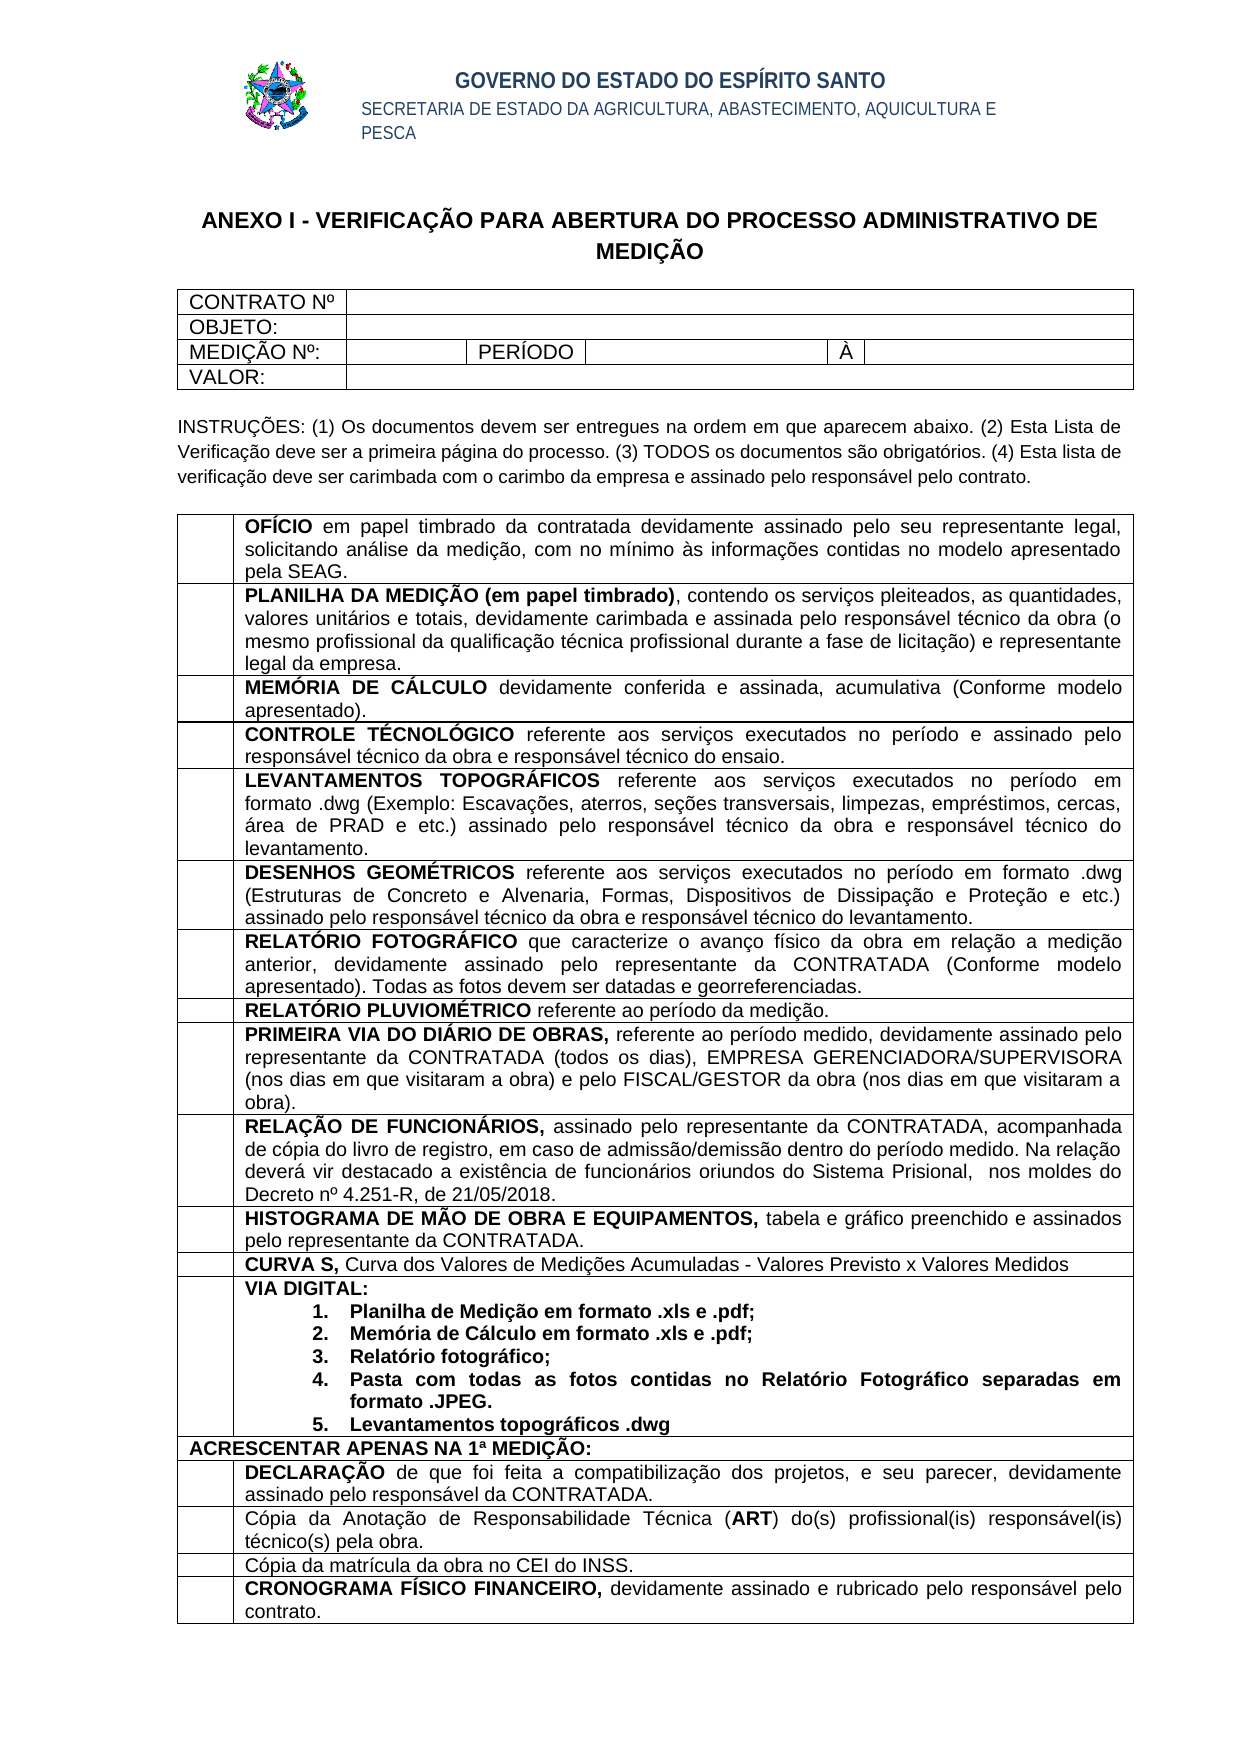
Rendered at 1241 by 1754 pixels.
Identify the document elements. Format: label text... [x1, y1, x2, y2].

table_cell [178, 769, 233, 860]
table_header [178, 515, 233, 583]
table_cell LEVANTAMENTOS TOPOGRÁFICOS referente aos serviços executados no período em formato .dwg (Exemplo: Escavações, aterros, seções transversais, limpezas, empréstimos, cercas, área de PRAD e etc.) assinado pelo responsável técnico da obra e responsável técnico do levantamento. [234, 769, 1133, 860]
table_cell Cópia da Anotação de Responsabilidade Técnica (ART) do(s) profissional(is) responsável(is) técnico(s) pela obra. [234, 1507, 1133, 1552]
table_cell HISTOGRAMA DE MÃO DE OBRA E EQUIPAMENTOS, tabela e gráfico preenchido e assinados pelo representante da CONTRATADA. [234, 1207, 1133, 1252]
table_cell [178, 1023, 233, 1114]
table_cell [178, 1277, 233, 1436]
table_cell ACRESCENTAR APENAS NA 1ª MEDIÇÃO: [178, 1437, 1133, 1459]
table_cell MEMÓRIA DE CÁLCULO devidamente conferida e assinada, acumulativa (Conforme modelo apresentado). [234, 676, 1133, 721]
table_cell VIA DIGITAL: Planilha de Medição em formato .xls e .pdf; Memória de Cálculo em formato .xls e .pdf; Relatório fotográfico; Pasta com todas as fotos contidas no Relatório Fotográfico separadas em formato .JPEG. Levantamentos topográficos .dwg [234, 1277, 1133, 1436]
table_cell [178, 861, 233, 929]
table_cell DECLARAÇÃO de que foi feita a compatibilização dos projetos, e seu parecer, devidamente assinado pelo responsável da CONTRATADA. [234, 1461, 1133, 1506]
table_cell [178, 1115, 233, 1206]
table_cell [178, 584, 233, 675]
table_cell PERÍODO [467, 340, 585, 364]
table_cell CONTROLE TÉCNOLÓGICO referente aos serviços executados no período e assinado pelo responsável técnico da obra e responsável técnico do ensaio. [234, 723, 1133, 768]
table_cell [347, 340, 466, 364]
picture [243, 60, 308, 130]
table_cell [178, 1577, 233, 1623]
table_cell [178, 723, 233, 768]
table_cell RELATÓRIO PLUVIOMÉTRICO referente ao período da medição. [234, 999, 1133, 1022]
table_cell [178, 1554, 233, 1576]
table_cell [178, 930, 233, 998]
table_cell [178, 1507, 233, 1552]
table_cell RELAÇÃO DE FUNCIONÁRIOS, assinado pelo representante da CONTRATADA, acompanhada de cópia do livro de registro, em caso de admissão/demissão dentro do período medido. Na relação deverá vir destacado a existência de funcionários oriundos do Sistema Prisional, nos moldes do Decreto nº 4.251-R, de 21/05/2018. [234, 1115, 1133, 1206]
table_cell [865, 340, 1133, 364]
table_cell [178, 1207, 233, 1252]
text ANEXO I - VERIFICAÇÃO PARA ABERTURA DO PROCESSO ADMINISTRATIVO DE MEDIÇÃO [177, 207, 1122, 264]
table_cell OBJETO: [178, 315, 346, 339]
table_cell [178, 676, 233, 721]
table_cell [178, 1461, 233, 1506]
table_cell PLANILHA DA MEDIÇÃO (em papel timbrado), contendo os serviços pleiteados, as quantidades, valores unitários e totais, devidamente carimbada e assinada pelo responsável técnico da obra (o mesmo profissional da qualificação técnica profissional durante a fase de licitação) e representante legal da empresa. [234, 584, 1133, 675]
table_cell DESENHOS GEOMÉTRICOS referente aos serviços executados no período em formato .dwg (Estruturas de Concreto e Alvenaria, Formas, Dispositivos de Dissipação e Proteção e etc.) assinado pelo responsável técnico da obra e responsável técnico do levantamento. [234, 861, 1133, 929]
table_cell [178, 999, 233, 1022]
table_cell Cópia da matrícula da obra no CEI do INSS. [234, 1554, 1133, 1576]
text INSTRUÇÕES: (1) Os documentos devem ser entregues na ordem em que aparecem abaixo. (2) Esta Lista de Verificação deve ser a primeira página do processo. (3) TODOS os documentos são obrigatórios. (4) Esta lista de verificação deve ser carimbada com o carimbo da empresa e assinado pelo responsável pelo contrato. [177, 416, 1122, 487]
table_cell [586, 340, 827, 364]
table_cell MEDIÇÃO Nº: [178, 340, 346, 364]
table_cell PRIMEIRA VIA DO DIÁRIO DE OBRAS, referente ao período medido, devidamente assinado pelo representante da CONTRATADA (todos os dias), EMPRESA GERENCIADORA/SUPERVISORA (nos dias em que visitaram a obra) e pelo FISCAL/GESTOR da obra (nos dias em que visitaram a obra). [234, 1023, 1133, 1114]
table_cell RELATÓRIO FOTOGRÁFICO que caracterize o avanço físico da obra em relação a medição anterior, devidamente assinado pelo representante da CONTRATADA (Conforme modelo apresentado). Todas as fotos devem ser datadas e georreferenciadas. [234, 930, 1133, 998]
table_cell [347, 365, 1133, 389]
table_cell CRONOGRAMA FÍSICO FINANCEIRO, devidamente assinado e rubricado pelo responsável pelo contrato. [234, 1577, 1133, 1623]
table_cell VALOR: [178, 365, 346, 389]
table_cell [347, 315, 1133, 339]
table_header OFÍCIO em papel timbrado da contratada devidamente assinado pelo seu representante legal, solicitando análise da medição, com no mínimo às informações contidas no modelo apresentado pela SEAG. [234, 515, 1133, 583]
table_cell CURVA S, Curva dos Valores de Medições Acumuladas - Valores Previsto x Valores Medidos [234, 1253, 1133, 1276]
table_header [347, 290, 1133, 314]
table_cell [178, 1253, 233, 1276]
table_cell À [828, 340, 864, 364]
table_header CONTRATO Nº [178, 290, 346, 314]
